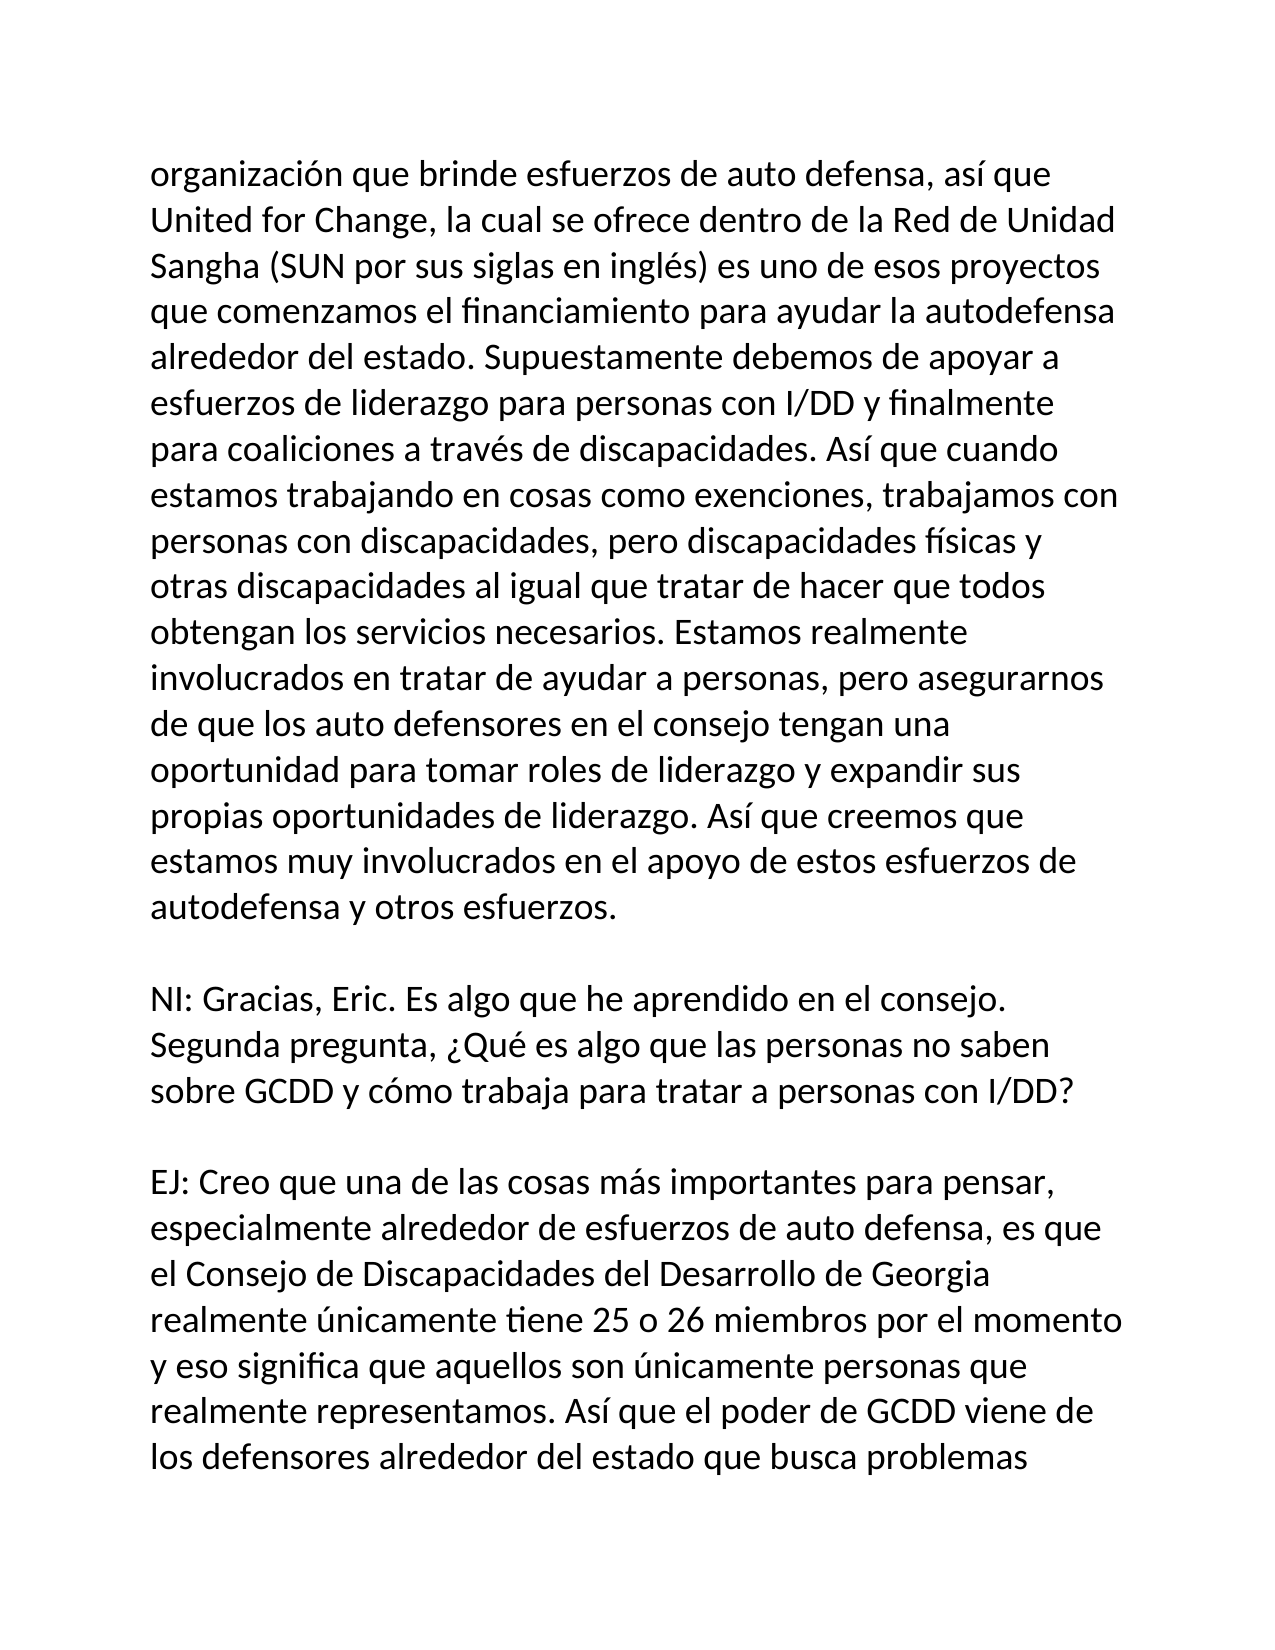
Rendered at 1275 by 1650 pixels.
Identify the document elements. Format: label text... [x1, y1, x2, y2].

text NI: Gracias, Eric. Es algo que he aprendido en el consejo. Segunda pregunta, ¿Qué es algo que las personas no saben sobre GCDD y cómo trabaja para tratar a personas con I/DD? [150, 975, 1125, 1112]
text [150, 150, 1125, 929]
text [150, 1158, 1125, 1479]
